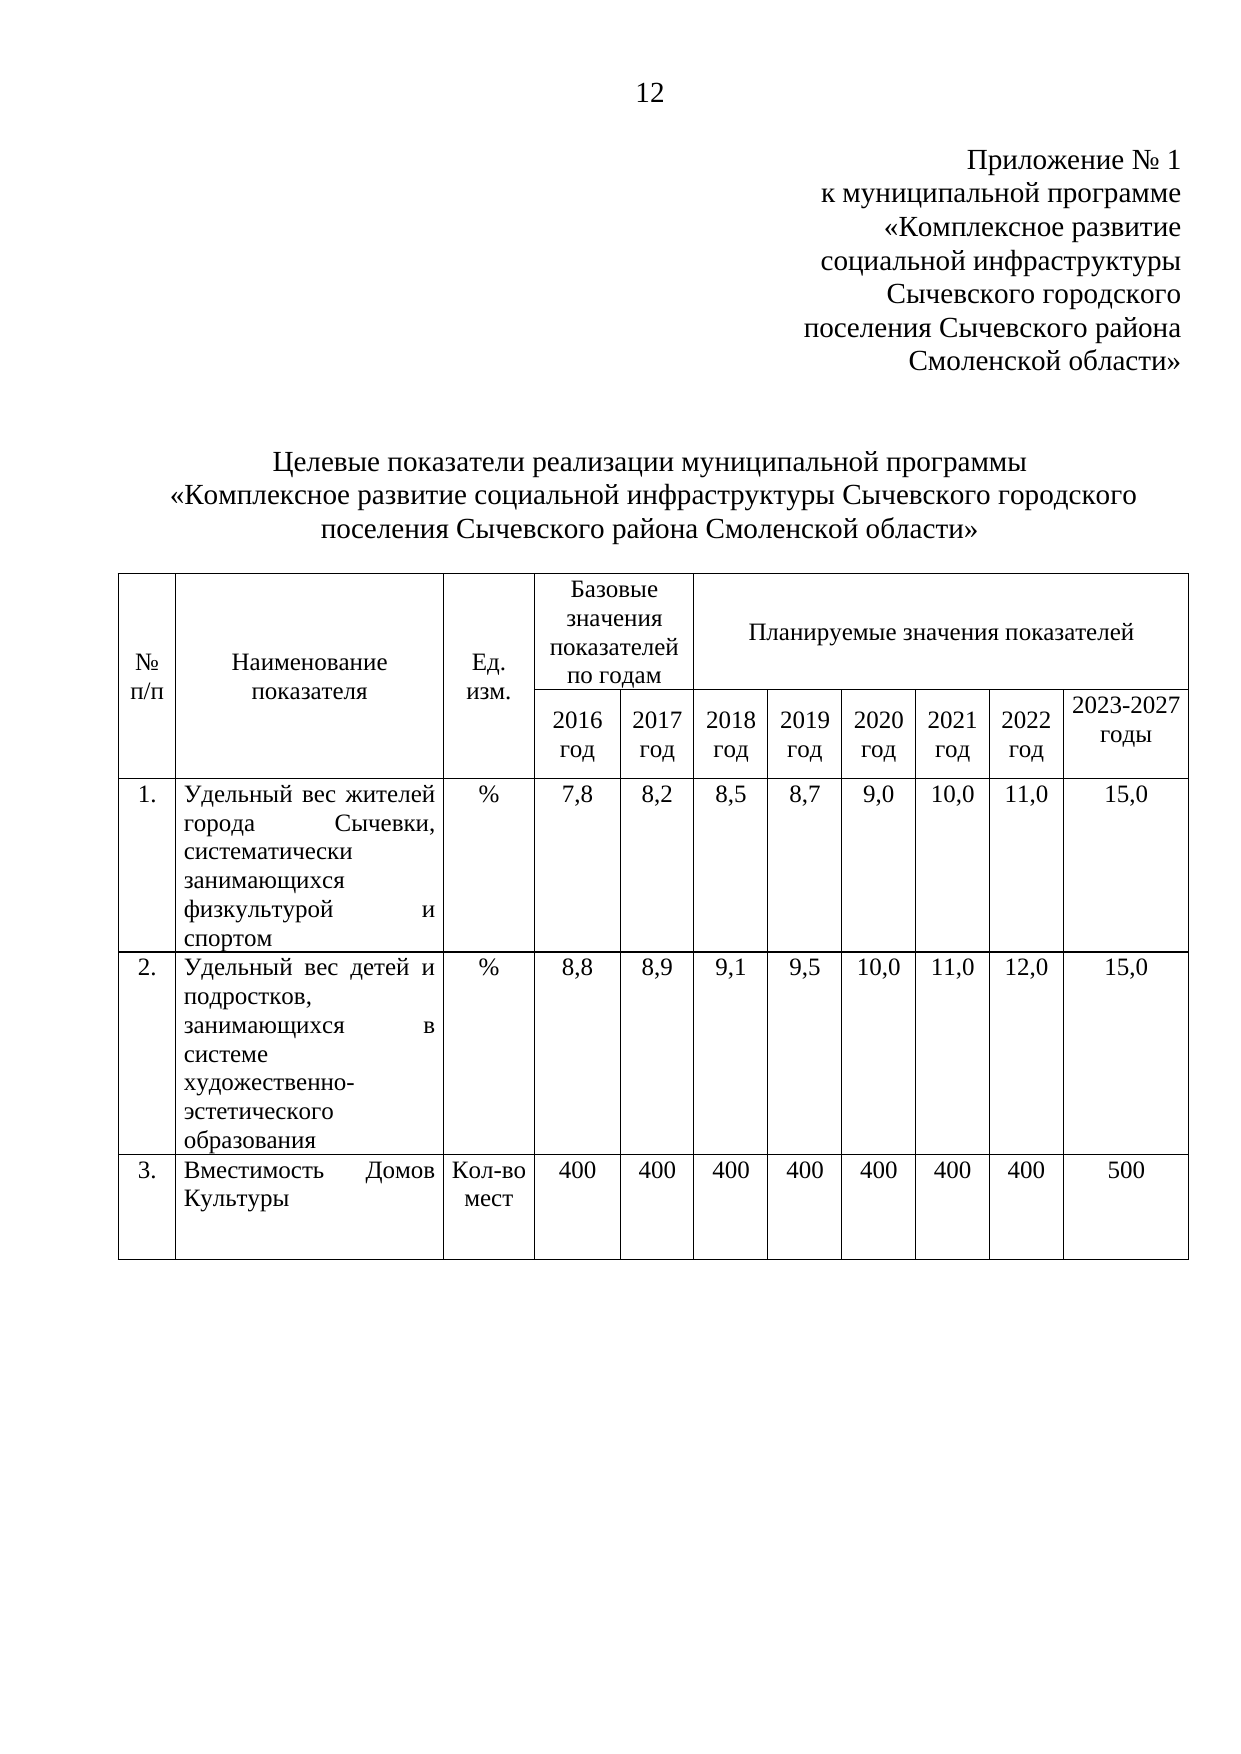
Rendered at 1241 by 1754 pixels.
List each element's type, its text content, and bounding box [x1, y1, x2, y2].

table_cell 400 [621, 1155, 693, 1259]
table_cell 400 [694, 1155, 767, 1259]
table_cell 400 [990, 1155, 1063, 1259]
table_cell Вместимость Домов Культуры [176, 1155, 443, 1259]
table_cell 1. [119, 779, 175, 951]
text к муниципальной программе [118, 176, 1181, 209]
table_cell 8,5 [694, 779, 767, 951]
table_cell % [444, 779, 534, 951]
table_cell 8,7 [768, 779, 841, 951]
table_cell Кол-во мест [444, 1155, 534, 1259]
table_cell 11,0 [990, 779, 1063, 951]
table_cell 400 [916, 1155, 989, 1259]
table_cell 2. [119, 953, 175, 1154]
table_cell 500 [1064, 1155, 1188, 1259]
table_cell 2021 год [916, 690, 989, 778]
table_cell 8,2 [621, 779, 693, 951]
table_cell 2016 год [535, 690, 620, 778]
table_header Наименование показателя [176, 574, 443, 778]
text поселения Сычевского района [118, 310, 1181, 343]
table_header Ед. изм. [444, 574, 534, 778]
table_header № п/п [119, 574, 175, 778]
table_cell 2018 год [694, 690, 767, 778]
text Смоленской области» [118, 343, 1181, 377]
table_cell 15,0 [1064, 779, 1188, 951]
text Сычевского городского [118, 276, 1181, 310]
table_cell Удельный вес детей и подростков, занимающихся в системе художественно-эстетического образования [176, 953, 443, 1154]
table_cell 8,8 [535, 953, 620, 1154]
text Приложение № 1 [118, 142, 1181, 176]
table_cell 2023-2027 годы [1064, 690, 1188, 778]
table_cell 10,0 [842, 953, 915, 1154]
text «Комплексное развитие социальной инфраструктуры Сычевского городского поселения Сычевского района Смоленской области» [118, 477, 1181, 544]
table_cell 400 [768, 1155, 841, 1259]
table_cell 400 [535, 1155, 620, 1259]
table_header Планируемые значения показателей [694, 574, 1188, 689]
table_cell 15,0 [1064, 953, 1188, 1154]
text «Комплексное развитие [118, 209, 1181, 243]
table_cell 2017 год [621, 690, 693, 778]
table_cell 400 [842, 1155, 915, 1259]
table_cell % [444, 953, 534, 1154]
table_cell 11,0 [916, 953, 989, 1154]
table_cell 2019 год [768, 690, 841, 778]
table_cell 2020 год [842, 690, 915, 778]
table_cell 9,5 [768, 953, 841, 1154]
text Целевые показатели реализации муниципальной программы [118, 444, 1181, 477]
text социальной инфраструктуры [118, 243, 1181, 276]
table_cell 9,0 [842, 779, 915, 951]
table_cell 9,1 [694, 953, 767, 1154]
table_cell 2022год [990, 690, 1063, 778]
table_cell Удельный вес жителей города Сычевки, систематически занимающихся физкультурой и спортом [176, 779, 443, 951]
table_cell 3. [119, 1155, 175, 1259]
table_cell 10,0 [916, 779, 989, 951]
table_cell 8,9 [621, 953, 693, 1154]
table_header Базовые значения показателей по годам [535, 574, 693, 689]
table_cell 7,8 [535, 779, 620, 951]
table_cell 12,0 [990, 953, 1063, 1154]
